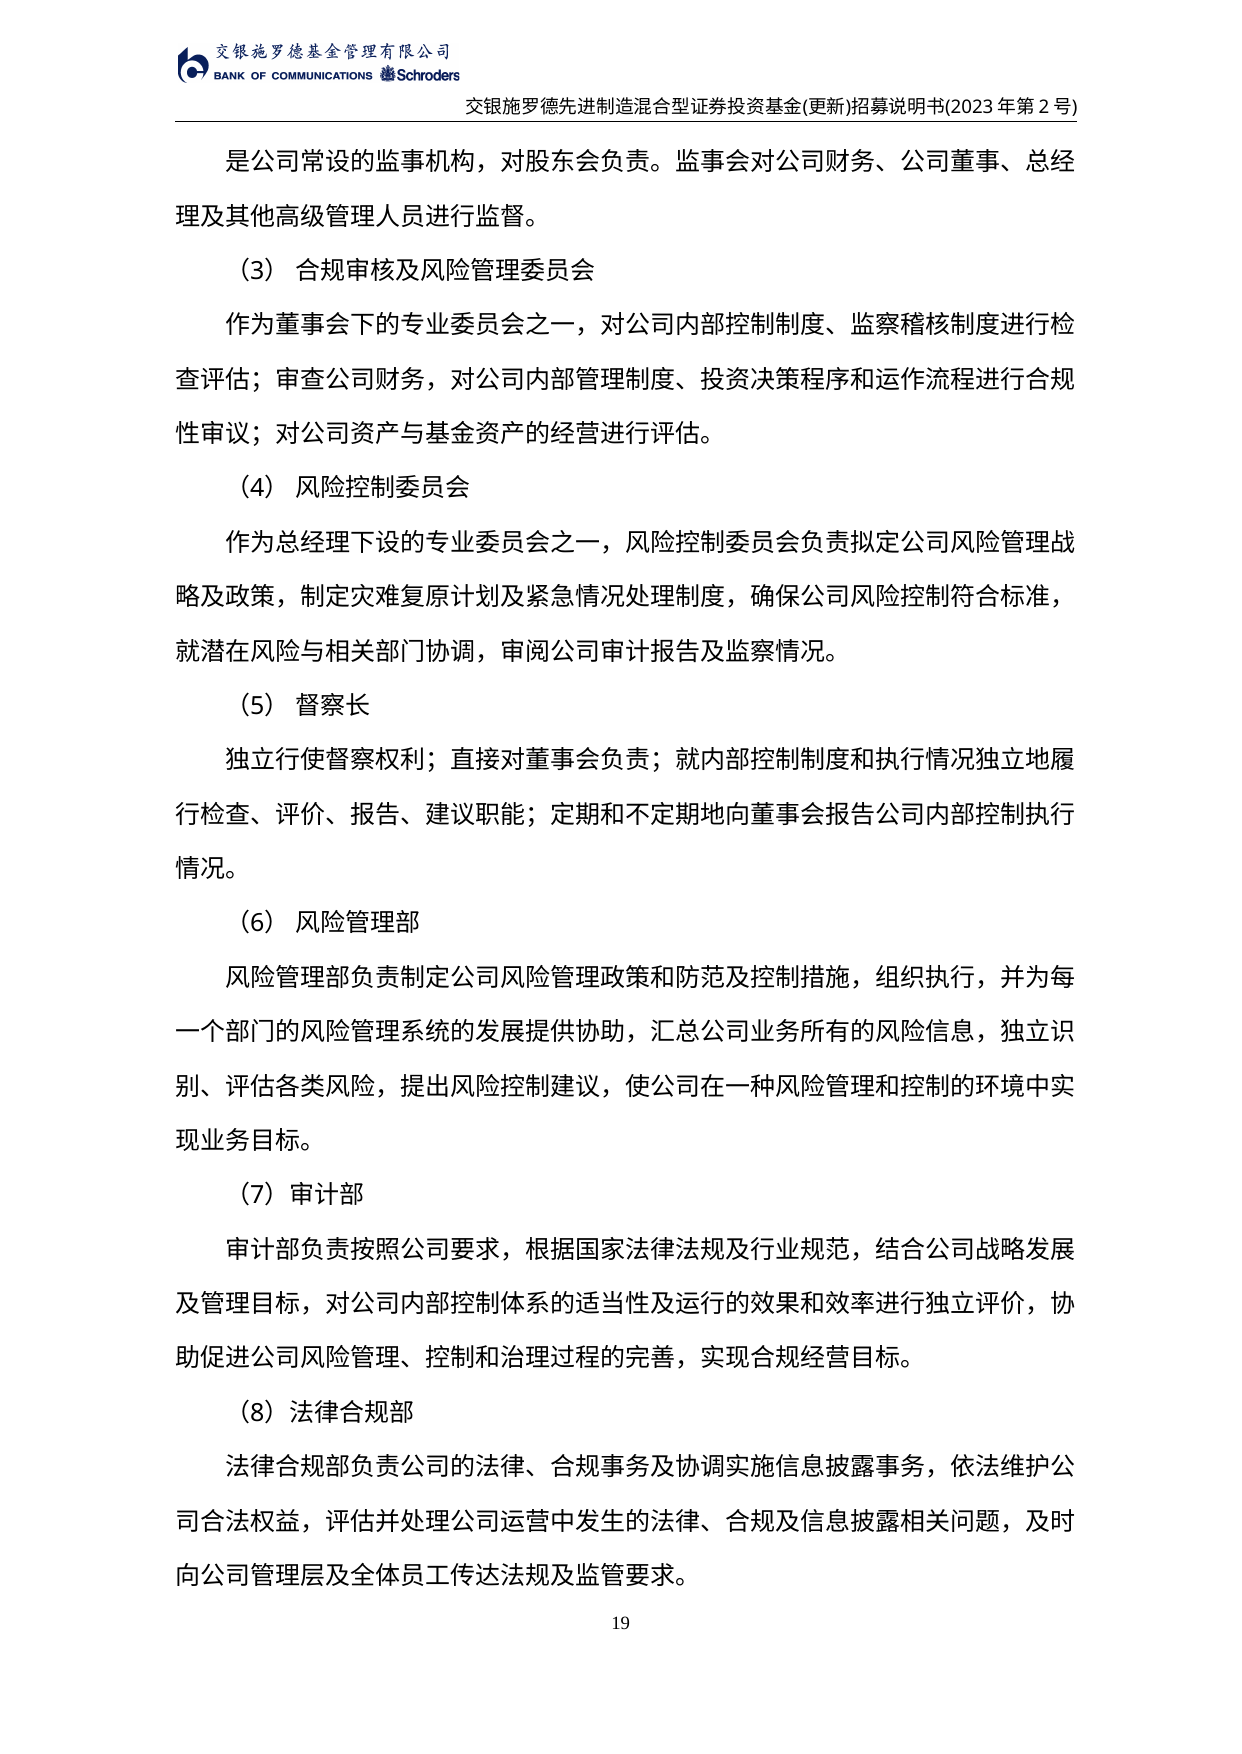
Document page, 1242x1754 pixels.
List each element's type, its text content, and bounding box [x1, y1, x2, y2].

picture [178, 43, 460, 83]
text 作为董事会下的专业委员会之一，对公司内部控制制度、监察稽核制度进行检查评估；审查公司财务，对公司内部管理制度、投资决策程序和运作流程进行合规性审议；对公司资产与基金资产的经营进行评估。 [175, 305, 1077, 450]
text （3） 合规审核及风险管理委员会 [175, 250, 1077, 287]
text 作为总经理下设的专业委员会之一，风险控制委员会负责拟定公司风险管理战略及政策，制定灾难复原计划及紧急情况处理制度，确保公司风险控制符合标准，就潜在风险与相关部门协调，审阅公司审计报告及监察情况。 [175, 522, 1077, 667]
text 法律合规部负责公司的法律、合规事务及协调实施信息披露事务，依法维护公司合法权益，评估并处理公司运营中发生的法律、合规及信息披露相关问题，及时向公司管理层及全体员工传达法规及监管要求。 [175, 1447, 1077, 1592]
text 是公司常设的监事机构，对股东会负责。监事会对公司财务、公司董事、总经理及其他高级管理人员进行监督。 [175, 142, 1077, 232]
text （8）法律合规部 [175, 1392, 1077, 1428]
text （6） 风险管理部 [175, 903, 1077, 939]
text 风险管理部负责制定公司风险管理政策和防范及控制措施，组织执行，并为每一个部门的风险管理系统的发展提供协助，汇总公司业务所有的风险信息，独立识别、评估各类风险，提出风险控制建议，使公司在一种风险管理和控制的环境中实现业务目标。 [175, 957, 1077, 1157]
text （7）审计部 [175, 1175, 1077, 1211]
text 独立行使督察权利；直接对董事会负责；就内部控制制度和执行情况独立地履行检查、评价、报告、建议职能；定期和不定期地向董事会报告公司内部控制执行情况。 [175, 740, 1077, 885]
text 审计部负责按照公司要求，根据国家法律法规及行业规范，结合公司战略发展及管理目标，对公司内部控制体系的适当性及运行的效果和效率进行独立评价，协助促进公司风险管理、控制和治理过程的完善，实现合规经营目标。 [175, 1229, 1077, 1374]
text （4） 风险控制委员会 [175, 468, 1077, 504]
text （5） 督察长 [175, 685, 1077, 722]
